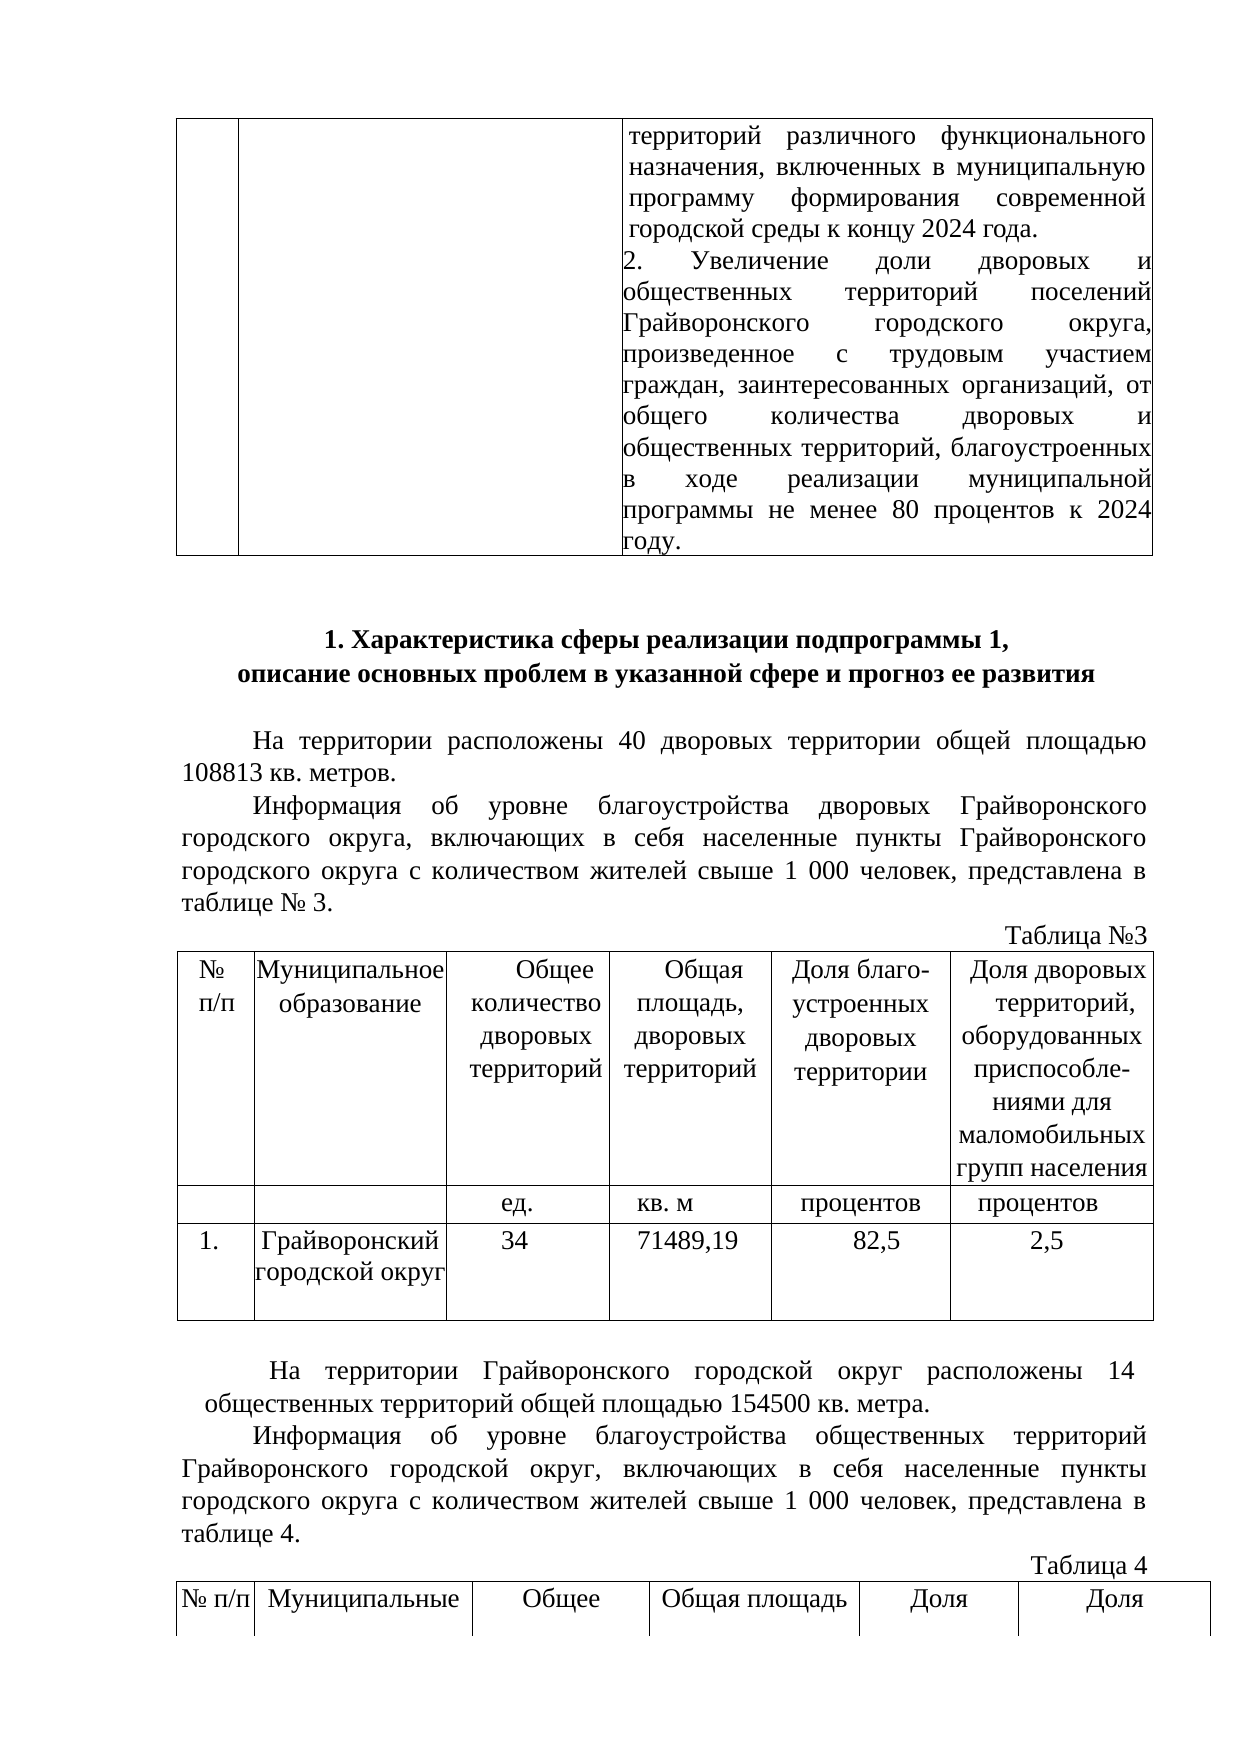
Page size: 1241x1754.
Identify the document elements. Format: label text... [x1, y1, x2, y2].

table_header № п/п [177, 1582, 254, 1636]
table_header № п/п [178, 952, 254, 1185]
text Информация об уровне благоустройства дворовых Грайворонского городского округа, включающих в себя населенные пункты Грайворонского городского округа с количеством жителей свыше 1 000 человек, представлена в таблице № 3. [181, 788, 1147, 918]
table_cell 71489,19 [610, 1224, 771, 1320]
table_header Доля дворовых территорий, оборудованных приспособлениями для маломобильных групп населения [951, 952, 1153, 1185]
table_cell 7. [177, 119, 238, 555]
table_cell 1. [178, 1224, 254, 1320]
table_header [650, 1582, 859, 1636]
table_cell ед. [447, 1186, 609, 1223]
table_cell [255, 1186, 446, 1223]
text Информация об уровне благоустройства общественных территорий Грайворонского городской округ, включающих в себя населенные пункты городского округа с количеством жителей свыше 1 000 человек, представлена в таблице 4. [181, 1419, 1147, 1549]
text На территории Грайворонского городской округ расположены 14 общественных территорий общей площадью 154500 кв. метра. [204, 1354, 1135, 1419]
text Таблица 4 [181, 1549, 1147, 1581]
table_header Общее количество дворовых территорий [447, 952, 609, 1185]
table_header Общая площадь, дворовых территорий [610, 952, 771, 1185]
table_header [473, 1582, 649, 1636]
table_header Муниципальное образование [255, 952, 446, 1185]
table_cell процентов [951, 1186, 1153, 1223]
text описание основных проблем в указанной сфере и прогноз ее развития [181, 655, 1152, 689]
text На территории расположены 40 дворовых территории общей площадью 108813 кв. метров. [181, 723, 1147, 788]
table_header Доля благоустроенных дворовых территории [772, 952, 950, 1185]
table_cell 34 [447, 1224, 609, 1320]
table_cell 82,5 [772, 1224, 950, 1320]
table_cell 2,5 [951, 1224, 1153, 1320]
table_cell [178, 1186, 254, 1223]
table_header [1019, 1582, 1210, 1636]
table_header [255, 1582, 472, 1636]
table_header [860, 1582, 1018, 1636]
table_cell кв. м [610, 1186, 771, 1223]
table_cell процентов [772, 1186, 950, 1223]
table_cell Грайворонский городской округ [255, 1224, 446, 1320]
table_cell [623, 119, 1152, 555]
text 1. Характеристика сферы реализации подпрограммы 1, [181, 621, 1152, 655]
text Таблица №3 [181, 918, 1147, 951]
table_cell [239, 119, 622, 555]
